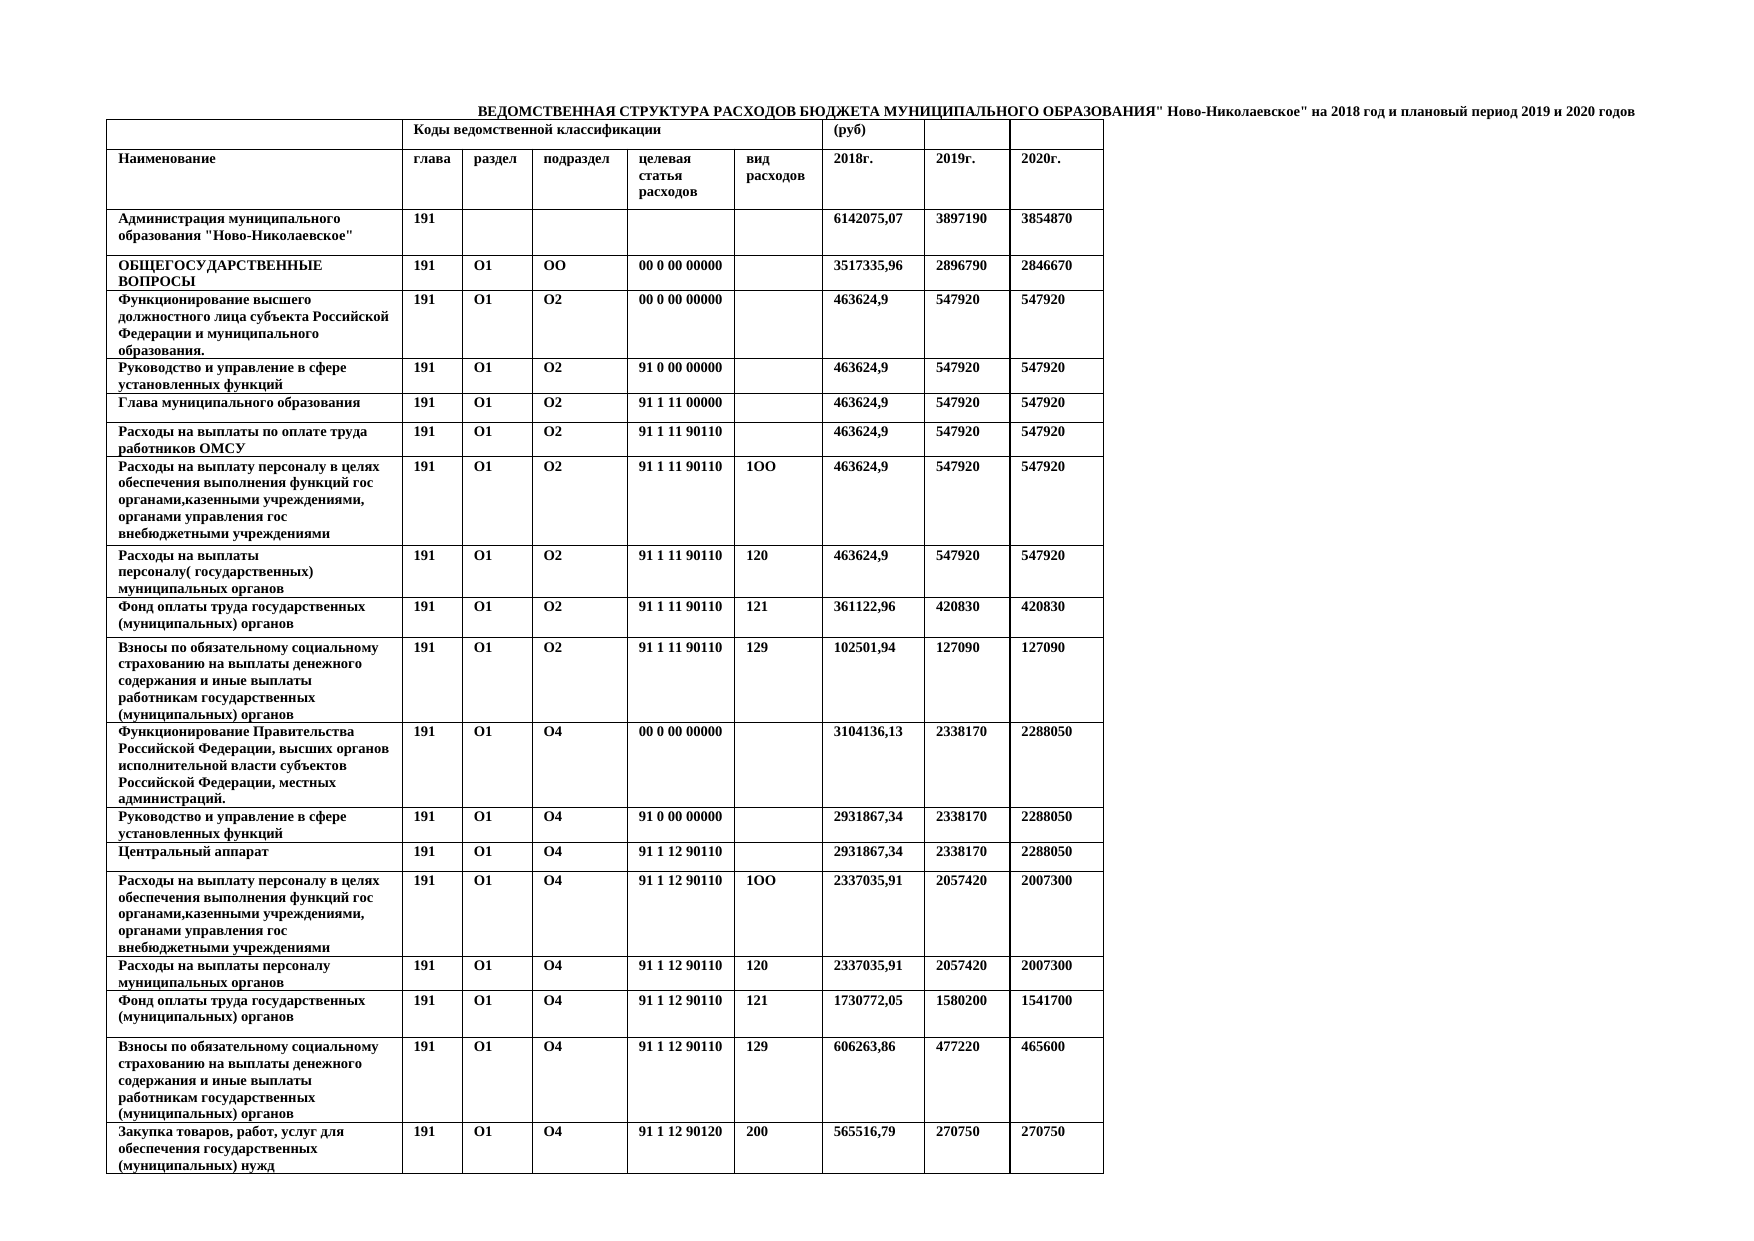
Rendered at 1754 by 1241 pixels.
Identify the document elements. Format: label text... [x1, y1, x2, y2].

table_cell 463624,9 [823, 546, 924, 597]
table_cell 2007300 [1011, 872, 1103, 956]
table_cell [735, 359, 822, 393]
table_cell О1 [463, 291, 532, 358]
table_cell 121 [735, 598, 822, 637]
table_cell Фонд оплаты труда государственных (муниципальных) органов [107, 598, 402, 637]
table_header Коды ведомственной классификации [403, 120, 822, 148]
table_cell О1 [463, 394, 532, 422]
table_cell 2337035,91 [823, 872, 924, 956]
table_cell 565516,79 [823, 1123, 924, 1173]
table_cell 547920 [925, 291, 1009, 358]
table_cell 129 [735, 638, 822, 722]
table_cell ОО [533, 256, 627, 290]
table_cell 465600 [1011, 1038, 1103, 1122]
table_cell 463624,9 [823, 291, 924, 358]
table_cell 270750 [1011, 1123, 1103, 1173]
table_cell [735, 843, 822, 871]
table_cell О1 [463, 457, 532, 545]
table_cell 2846670 [1011, 256, 1103, 290]
table_header [1011, 120, 1103, 148]
table_cell О1 [463, 1038, 532, 1122]
table_cell 1580200 [925, 991, 1009, 1037]
table_cell О4 [533, 723, 627, 807]
table_cell 00 0 00 00000 [628, 723, 734, 807]
table_cell 2018г. [823, 150, 924, 208]
table_cell 102501,94 [823, 638, 924, 722]
table_cell [735, 210, 822, 255]
table_cell 547920 [1011, 457, 1103, 545]
table_cell О4 [533, 991, 627, 1037]
table_cell 547920 [1011, 546, 1103, 597]
table_cell 191 [403, 546, 462, 597]
table_cell 2288050 [1011, 843, 1103, 871]
table_cell [735, 394, 822, 422]
table_cell 2338170 [925, 723, 1009, 807]
table_cell Глава муниципального образования [107, 394, 402, 422]
table_cell О1 [463, 359, 532, 393]
table_cell 191 [403, 723, 462, 807]
table_cell 547920 [1011, 291, 1103, 358]
table_cell 1ОО [735, 872, 822, 956]
table_cell [533, 210, 627, 255]
table_cell 547920 [925, 546, 1009, 597]
table_cell О2 [533, 359, 627, 393]
table_cell 91 1 11 90110 [628, 638, 734, 722]
table_cell 191 [403, 1123, 462, 1173]
table_cell раздел [463, 150, 532, 208]
table_cell 200 [735, 1123, 822, 1173]
table_cell 91 1 11 90110 [628, 546, 734, 597]
table_cell О1 [463, 808, 532, 842]
table_cell 191 [403, 210, 462, 255]
table_cell 91 1 12 90110 [628, 991, 734, 1037]
table_cell 547920 [925, 423, 1009, 456]
table_cell 129 [735, 1038, 822, 1122]
table_cell 477220 [925, 1038, 1009, 1122]
table_header [107, 120, 402, 148]
table_cell 191 [403, 598, 462, 637]
table_cell 2288050 [1011, 808, 1103, 842]
table_cell Руководство и управление в сфере установленных функций [107, 359, 402, 393]
table_cell 91 1 11 90110 [628, 423, 734, 456]
table_cell 191 [403, 291, 462, 358]
table_cell 270750 [925, 1123, 1009, 1173]
table_cell О2 [533, 394, 627, 422]
table_cell Закупка товаров, работ, услуг для обеспечения государственных (муниципальных) нужд [107, 1123, 402, 1173]
table_cell 91 1 12 90110 [628, 1038, 734, 1122]
table_cell Взносы по обязательному социальному страхованию на выплаты денежного содержания и иные выплаты работникам государственных (муниципальных) органов [107, 638, 402, 722]
table_cell О4 [533, 843, 627, 871]
table_cell О1 [463, 256, 532, 290]
table_cell О2 [533, 423, 627, 456]
table_cell Функционирование Правительства Российской Федерации, высших органов исполнительной власти субъектов Российской Федерации, местных администраций. [107, 723, 402, 807]
table_cell подраздел [533, 150, 627, 208]
table_cell 361122,96 [823, 598, 924, 637]
table_cell 127090 [925, 638, 1009, 722]
table_cell О2 [533, 638, 627, 722]
table_header (руб) [823, 120, 924, 148]
table_cell 547920 [925, 359, 1009, 393]
table_cell 547920 [1011, 394, 1103, 422]
table_cell 2931867,34 [823, 843, 924, 871]
table_cell 3854870 [1011, 210, 1103, 255]
table_cell 3517335,96 [823, 256, 924, 290]
table_cell 547920 [1011, 423, 1103, 456]
table_cell Расходы на выплаты персоналу( государственных) муниципальных органов [107, 546, 402, 597]
table_cell 127090 [1011, 638, 1103, 722]
table_cell 191 [403, 808, 462, 842]
table_cell 191 [403, 457, 462, 545]
table_cell 2007300 [1011, 957, 1103, 990]
table_cell ОБЩЕГОСУДАРСТВЕННЫЕ ВОПРОСЫ [107, 256, 402, 290]
table_cell [463, 210, 532, 255]
table_cell О1 [463, 546, 532, 597]
table_cell вид расходов [735, 150, 822, 208]
table_cell [735, 291, 822, 358]
table_cell [735, 423, 822, 456]
table_cell 2020г. [1011, 150, 1103, 208]
table_cell 91 1 12 90110 [628, 843, 734, 871]
table_cell 91 1 12 90110 [628, 872, 734, 956]
table_cell 91 1 12 90110 [628, 957, 734, 990]
table_cell О1 [463, 957, 532, 990]
table_cell Функционирование высшего должностного лица субъекта Российской Федерации и муниципального образования. [107, 291, 402, 358]
table_header [925, 120, 1009, 148]
table_cell О4 [533, 1123, 627, 1173]
table_cell 91 1 11 90110 [628, 457, 734, 545]
table_cell 2338170 [925, 843, 1009, 871]
table_cell 00 0 00 00000 [628, 291, 734, 358]
table_cell 3104136,13 [823, 723, 924, 807]
table_cell 463624,9 [823, 359, 924, 393]
table_cell 191 [403, 638, 462, 722]
table_cell О1 [463, 423, 532, 456]
table_cell О4 [533, 1038, 627, 1122]
table_cell 191 [403, 872, 462, 956]
table_cell О2 [533, 457, 627, 545]
table_cell 191 [403, 957, 462, 990]
table_cell Расходы на выплаты персоналу муниципальных органов [107, 957, 402, 990]
table_cell 1730772,05 [823, 991, 924, 1037]
table_cell Расходы на выплату персоналу в целях обеспечения выполнения функций гос органами,казенными учреждениями, органами управления гос внебюджетными учреждениями [107, 457, 402, 545]
table_cell О1 [463, 638, 532, 722]
table_cell 2057420 [925, 872, 1009, 956]
table_cell 1ОО [735, 457, 822, 545]
table_cell Расходы на выплаты по оплате труда работников ОМСУ [107, 423, 402, 456]
table_cell 463624,9 [823, 457, 924, 545]
table_cell [735, 808, 822, 842]
table_cell 463624,9 [823, 394, 924, 422]
table_cell 2019г. [925, 150, 1009, 208]
table_cell О1 [463, 991, 532, 1037]
table_cell О4 [533, 957, 627, 990]
table_cell О2 [533, 598, 627, 637]
table_cell О1 [463, 1123, 532, 1173]
table_cell глава [403, 150, 462, 208]
table_cell 00 0 00 00000 [628, 256, 734, 290]
table_cell Расходы на выплату персоналу в целях обеспечения выполнения функций гос органами,казенными учреждениями, органами управления гос внебюджетными учреждениями [107, 872, 402, 956]
table_cell 547920 [1011, 359, 1103, 393]
table_cell [735, 723, 822, 807]
table_cell О1 [463, 872, 532, 956]
table_cell О1 [463, 843, 532, 871]
table_cell [735, 256, 822, 290]
table_cell Центральный аппарат [107, 843, 402, 871]
table_cell 6142075,07 [823, 210, 924, 255]
table_cell 120 [735, 546, 822, 597]
table_cell 3897190 [925, 210, 1009, 255]
table_cell 2338170 [925, 808, 1009, 842]
table_cell 91 0 00 00000 [628, 808, 734, 842]
table_cell 91 0 00 00000 [628, 359, 734, 393]
table_cell целевая статья расходов [628, 150, 734, 208]
table_cell 606263,86 [823, 1038, 924, 1122]
table_cell О1 [463, 723, 532, 807]
table_cell 191 [403, 1038, 462, 1122]
table_cell О2 [533, 546, 627, 597]
table_cell 191 [403, 991, 462, 1037]
table_cell Администрация муниципального образования "Ново-Николаевское" [107, 210, 402, 255]
table_cell 121 [735, 991, 822, 1037]
table_cell О4 [533, 808, 627, 842]
table_cell 2337035,91 [823, 957, 924, 990]
text ВЕДОМСТВЕННАЯ СТРУКТУРА РАСХОДОВ БЮДЖЕТА МУНИЦИПАЛЬНОГО ОБРАЗОВАНИЯ" Ново-Николаевское" на 2018 год и плановый период 2019 и 2020 годов [118, 103, 1636, 119]
table_cell 2931867,34 [823, 808, 924, 842]
table_cell 191 [403, 359, 462, 393]
table_cell О4 [533, 872, 627, 956]
table_cell Руководство и управление в сфере установленных функций [107, 808, 402, 842]
table_cell 2057420 [925, 957, 1009, 990]
table_cell Взносы по обязательному социальному страхованию на выплаты денежного содержания и иные выплаты работникам государственных (муниципальных) органов [107, 1038, 402, 1122]
table_cell 2896790 [925, 256, 1009, 290]
table_cell 191 [403, 423, 462, 456]
table_cell О1 [463, 598, 532, 637]
table_cell 420830 [1011, 598, 1103, 637]
table_cell 420830 [925, 598, 1009, 637]
table_cell 547920 [925, 457, 1009, 545]
table_cell 120 [735, 957, 822, 990]
table_cell Наименование [107, 150, 402, 208]
table_cell 91 1 12 90120 [628, 1123, 734, 1173]
table_cell 91 1 11 90110 [628, 598, 734, 637]
table_cell Фонд оплаты труда государственных (муниципальных) органов [107, 991, 402, 1037]
table_cell [628, 210, 734, 255]
table_cell 191 [403, 843, 462, 871]
table_cell 2288050 [1011, 723, 1103, 807]
table_cell 463624,9 [823, 423, 924, 456]
table_cell 191 [403, 394, 462, 422]
table_cell 1541700 [1011, 991, 1103, 1037]
table_cell 191 [403, 256, 462, 290]
table_cell О2 [533, 291, 627, 358]
table_cell 91 1 11 00000 [628, 394, 734, 422]
table_cell 547920 [925, 394, 1009, 422]
